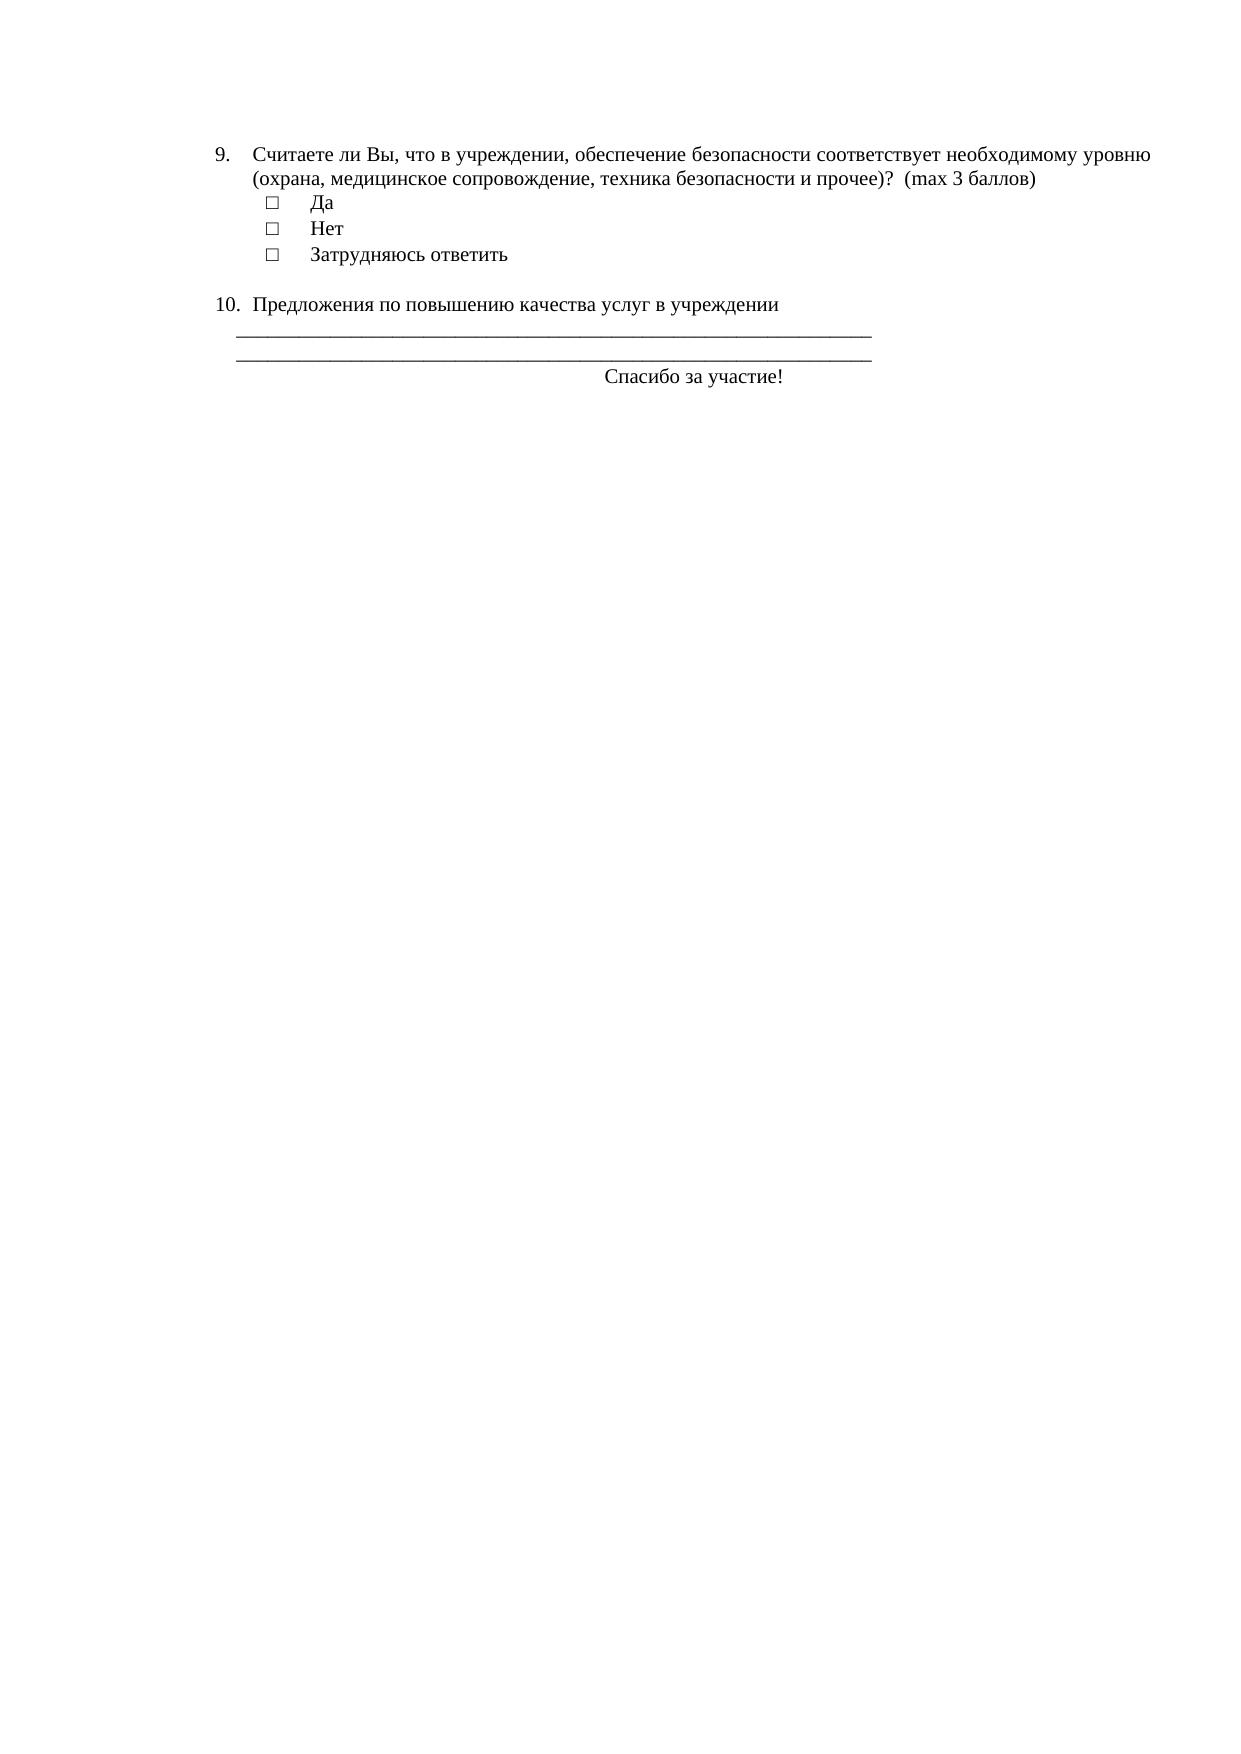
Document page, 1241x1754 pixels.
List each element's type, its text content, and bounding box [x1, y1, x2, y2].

list Предложения по повышению качества услуг в учреждении [215, 292, 1152, 316]
list Нет [266, 216, 1152, 242]
list Да [266, 190, 1152, 216]
text _____________________________________________________________ [177, 340, 1152, 364]
list Затрудняюсь ответить [266, 242, 1152, 267]
list Считаете ли Вы, что в учреждении, обеспечение безопасности соответствует необходимому уровню (охрана, медицинское сопровождение, техника безопасности и прочее)? (max 3 баллов) [215, 142, 1152, 190]
text Спасибо за участие! [177, 364, 1152, 388]
text _____________________________________________________________ [177, 316, 1152, 340]
